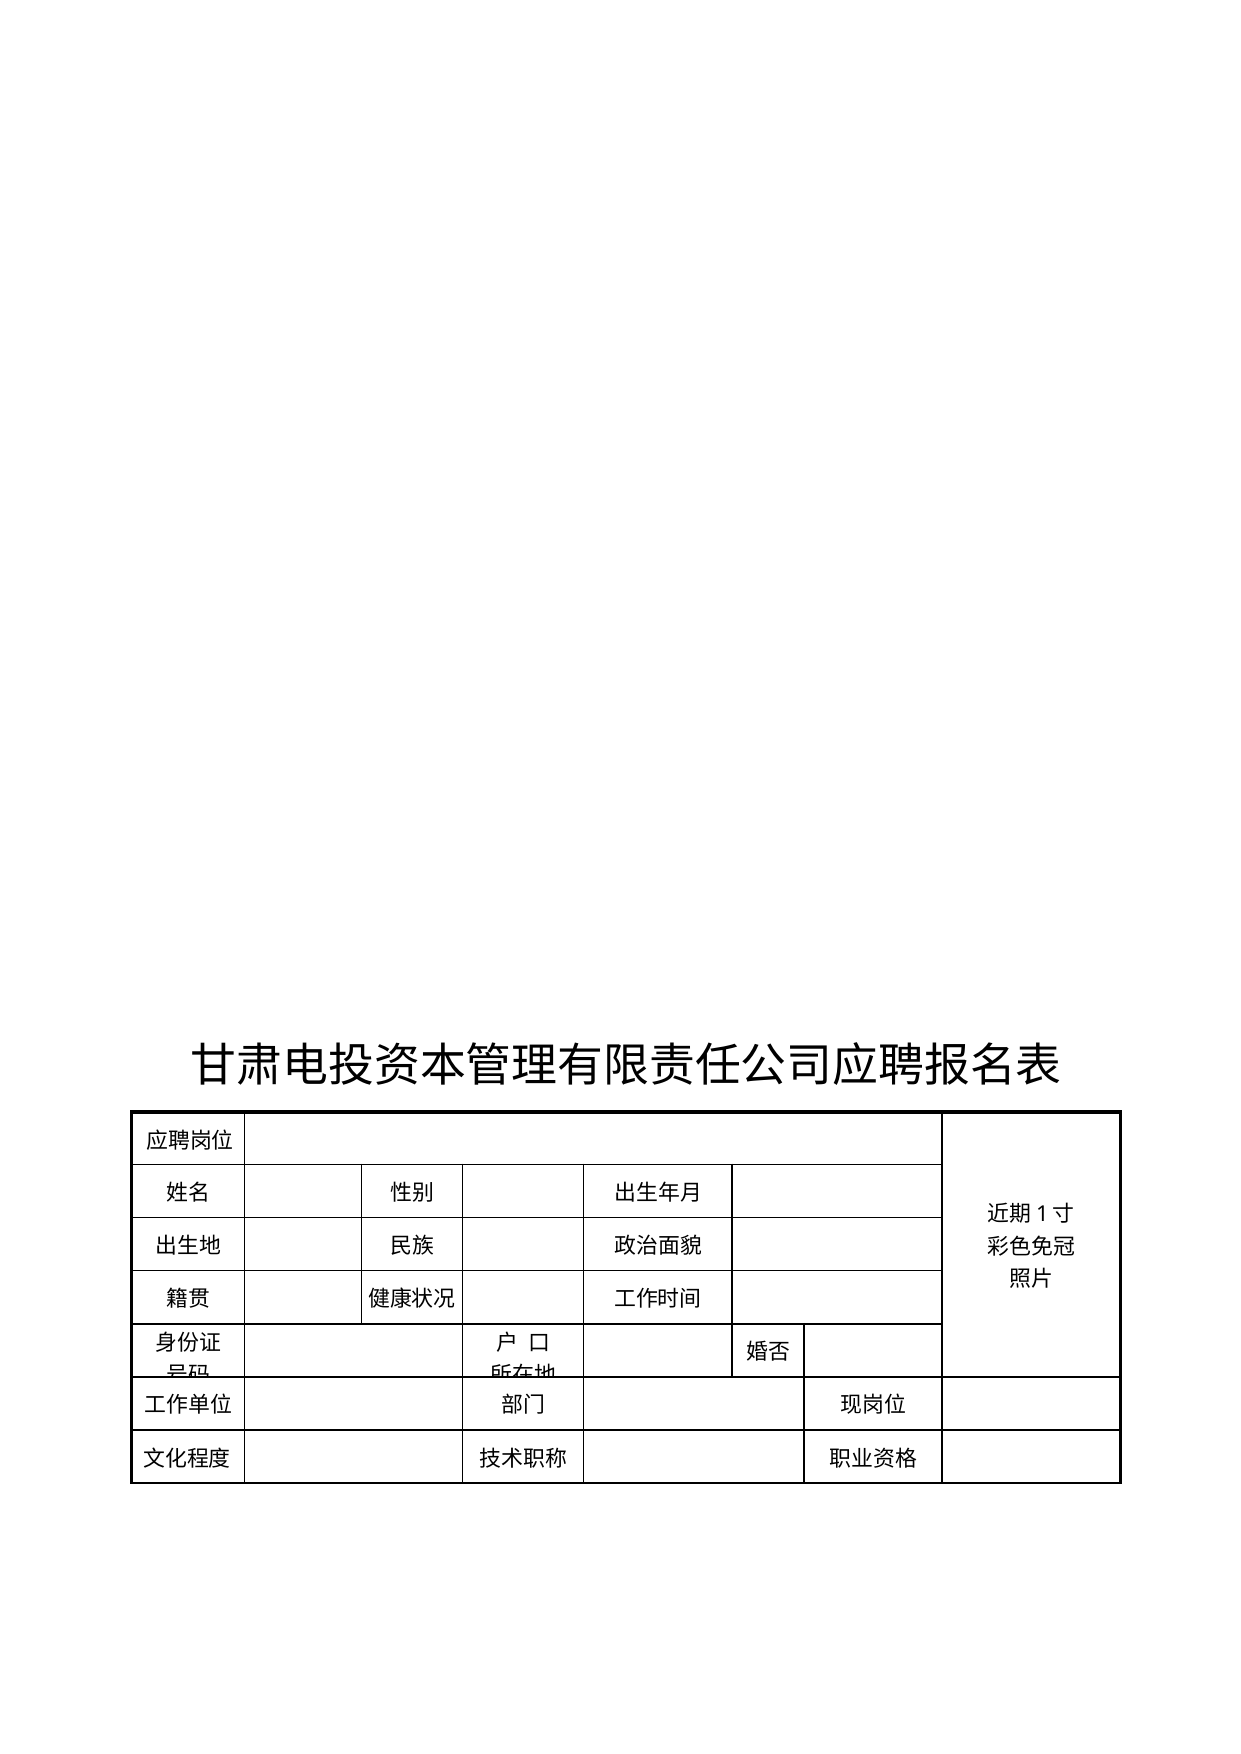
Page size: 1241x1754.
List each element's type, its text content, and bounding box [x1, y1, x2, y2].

table_cell [584, 1325, 731, 1376]
table_cell [245, 1165, 361, 1217]
table_cell 籍贯 [133, 1271, 244, 1323]
table_header 应聘岗位 [133, 1114, 244, 1163]
table_cell [733, 1271, 941, 1323]
table_cell 工作时间 [584, 1271, 731, 1323]
table_cell [245, 1325, 462, 1376]
table_cell 民族 [362, 1218, 462, 1270]
table_cell [733, 1218, 941, 1270]
text 甘肃电投资本管理有限责任公司应聘报名表 [165, 1013, 1087, 1110]
table_cell 姓名 [133, 1165, 244, 1217]
table_cell 婚否 [733, 1325, 803, 1376]
table_cell 职业资格 [805, 1431, 941, 1482]
table_cell [733, 1165, 941, 1217]
table_cell 工作单位 [133, 1378, 244, 1429]
table_cell 文化程度 [133, 1431, 244, 1482]
table_cell 技术职称 [463, 1431, 583, 1482]
table_cell 出生地 [133, 1218, 244, 1270]
table_cell [584, 1378, 803, 1429]
table_cell 身份证 号码 [133, 1325, 244, 1376]
table_cell [245, 1218, 361, 1270]
table_header [245, 1114, 941, 1163]
table_cell [245, 1378, 462, 1429]
table_cell 户 口 所在地 [463, 1325, 583, 1376]
table_cell 出生年月 [584, 1165, 731, 1217]
table_cell [463, 1271, 583, 1323]
table_cell [245, 1431, 462, 1482]
table_cell 健康状况 [362, 1271, 462, 1323]
table_cell 部门 [463, 1378, 583, 1429]
table_cell [245, 1271, 361, 1323]
table_cell 政治面貌 [584, 1218, 731, 1270]
table_cell 现岗位 [805, 1378, 941, 1429]
table_cell [943, 1378, 1119, 1429]
table_cell [943, 1431, 1119, 1482]
table_cell [584, 1431, 803, 1482]
table_cell [463, 1165, 583, 1217]
table_cell 性别 [362, 1165, 462, 1217]
table_cell [463, 1218, 583, 1270]
table_header 近期1寸 彩色免冠 照片 [943, 1114, 1119, 1376]
table_cell [805, 1325, 941, 1376]
